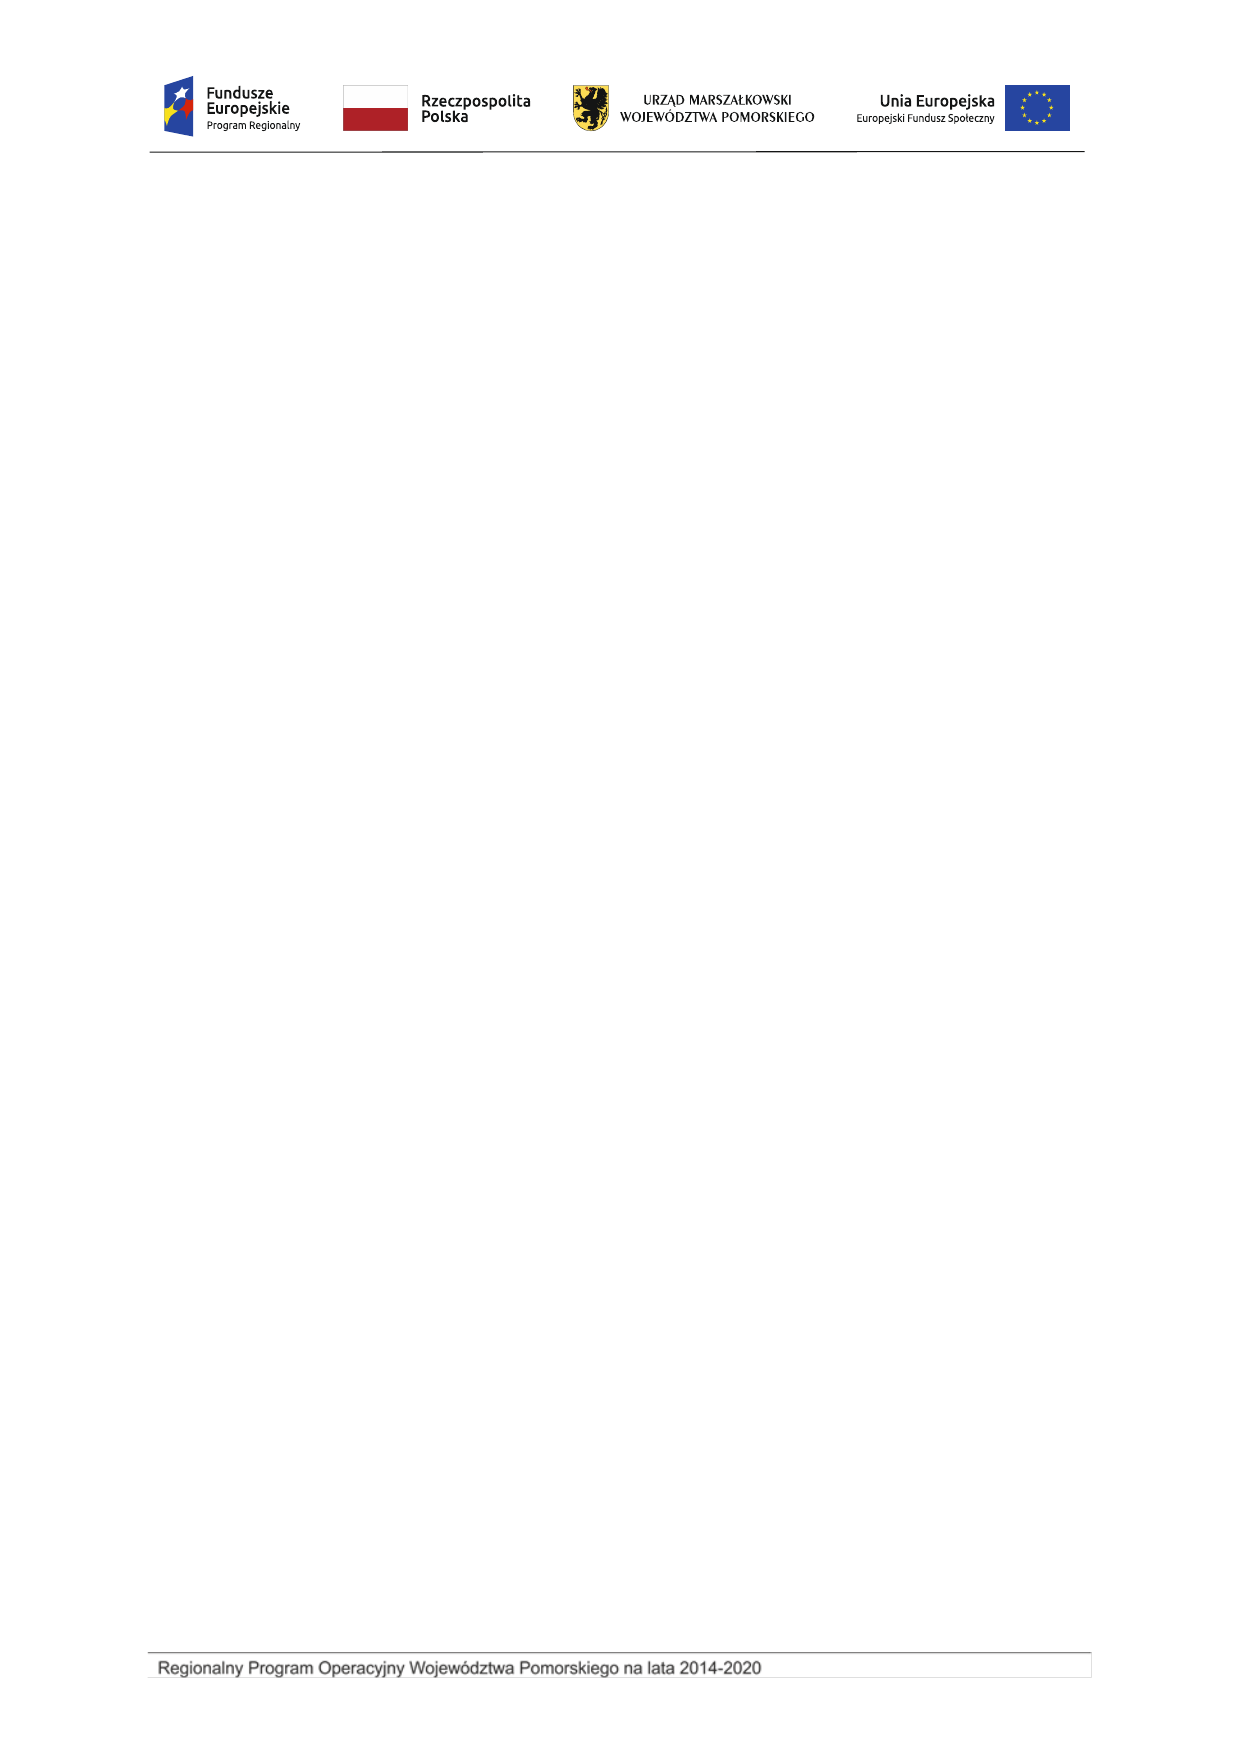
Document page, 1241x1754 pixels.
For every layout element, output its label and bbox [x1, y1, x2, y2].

picture [147, 1652, 1093, 1679]
